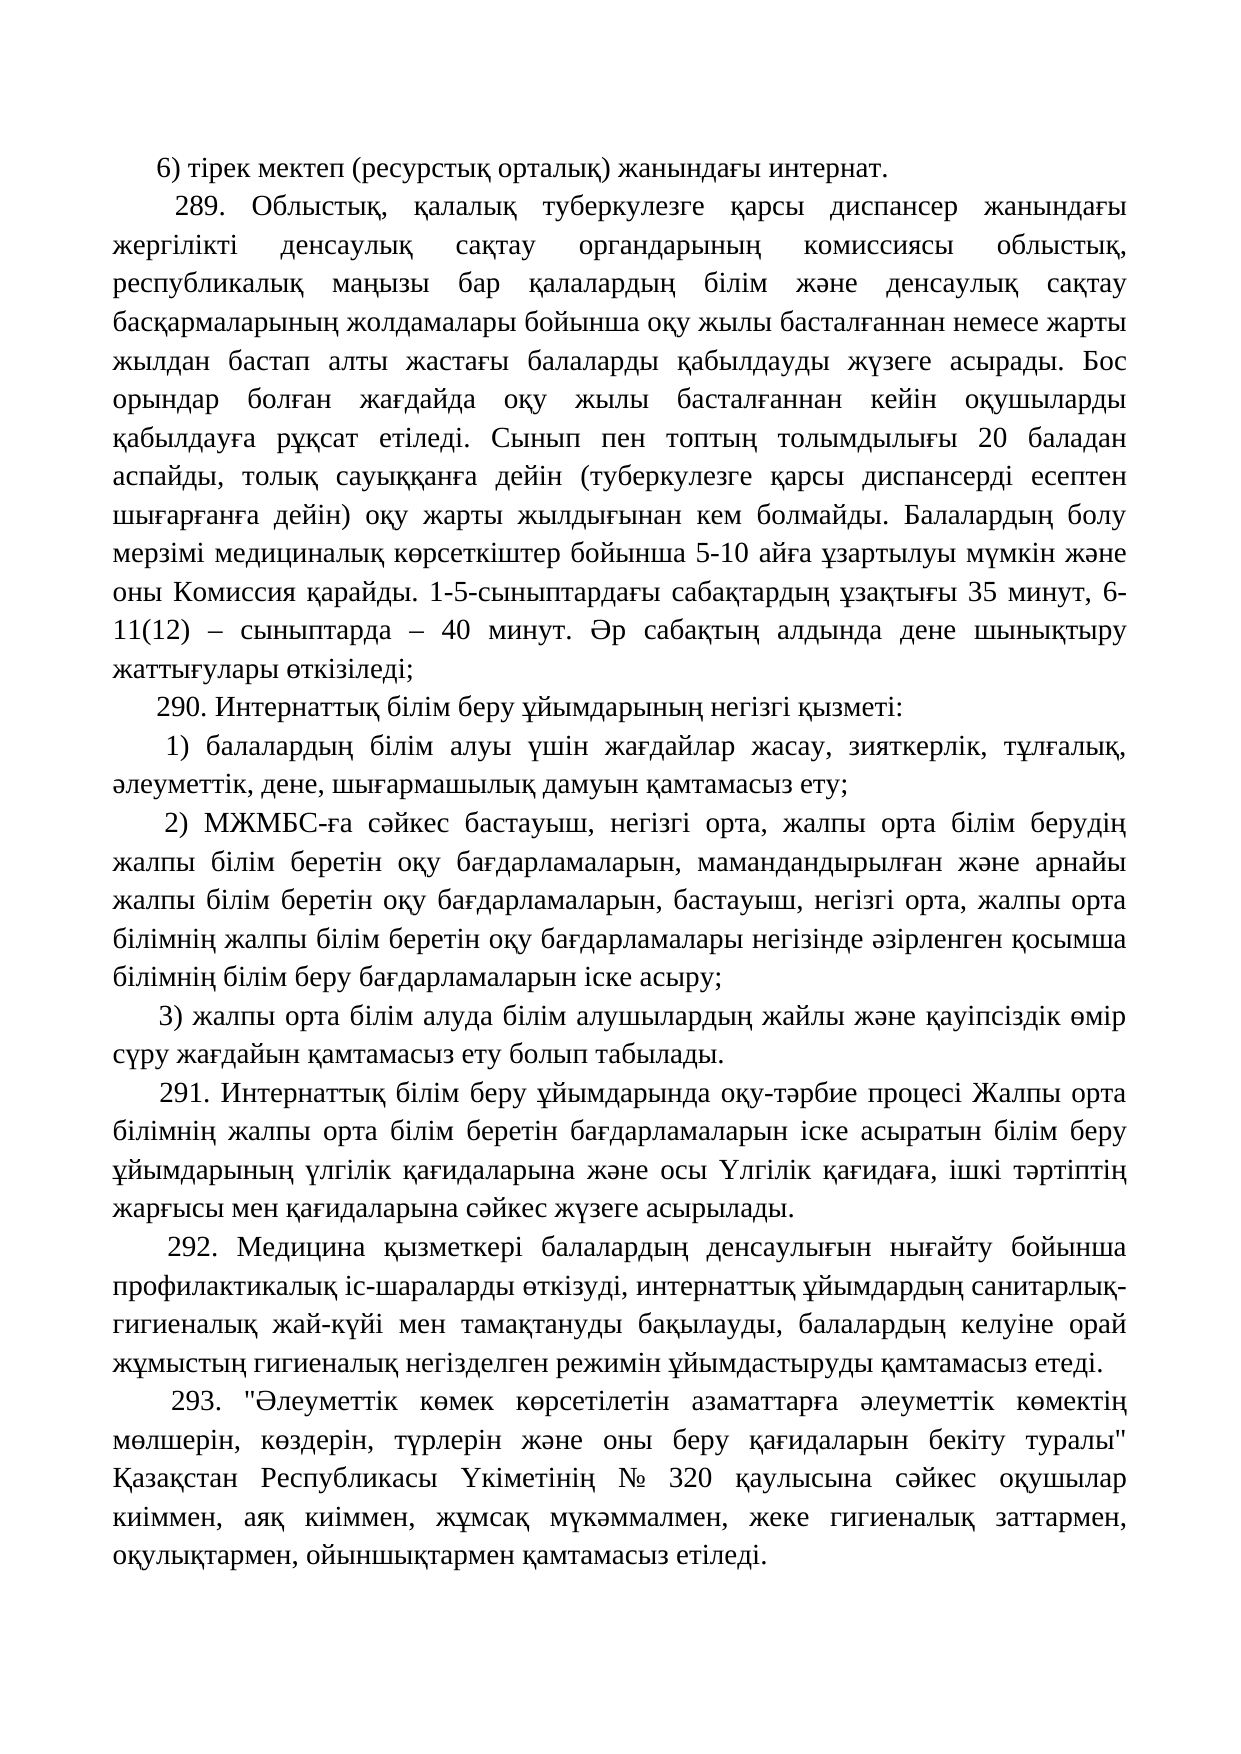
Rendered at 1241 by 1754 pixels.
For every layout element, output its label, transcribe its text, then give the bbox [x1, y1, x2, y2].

text 291. Интернаттық білім беру ұйымдарында оқу-тәрбие процесі Жалпы орта білімнің жалпы орта білім беретін бағдарламаларын іске асыратын білім беру ұйымдарының үлгілік қағидаларына және осы Үлгілік қағидаға, ішкі тәртіптің жарғысы мен қағидаларына сәйкес жүзеге асырылады. [112, 1075, 1128, 1224]
text 2) МЖМБС-ға сәйкес бастауыш, негізгі орта, жалпы орта білім берудің жалпы білім беретін оқу бағдарламаларын, мамандандырылған және арнайы жалпы білім беретін оқу бағдарламаларын, бастауыш, негізгі орта, жалпы орта білімнің жалпы білім беретін оқу бағдарламалары негізінде әзірленген қосымша білімнің білім беру бағдарламаларын іске асыру; [112, 805, 1128, 993]
text 3) жалпы орта білім алуда білім алушылардың жайлы және қауіпсіздік өмір сүру жағдайын қамтамасыз ету болып табылады. [112, 998, 1128, 1070]
text 292. Медицина қызметкері балалардың денсаулығын нығайту бойынша профилактикалық іс-шараларды өткізуді, интернаттық ұйымдардың санитарлық-гигиеналық жай-күйі мен тамақтануды бақылауды, балалардың келуіне орай жұмыстың гигиеналық негізделген режимін ұйымдастыруды қамтамасыз етеді. [112, 1229, 1128, 1378]
text 1) балалардың білім алуы үшін жағдайлар жасау, зияткерлік, тұлғалық, әлеуметтік, дене, шығармашылық дамуын қамтамасыз ету; [112, 728, 1128, 800]
text 289. Облыстық, қалалық туберкулезге қарсы диспансер жанындағы жергілікті денсаулық сақтау органдарының комиссиясы облыстық, республикалық маңызы бар қалалардың білім және денсаулық сақтау басқармаларының жолдамалары бойынша оқу жылы басталғаннан немесе жарты жылдан бастап алты жастағы балаларды қабылдауды жүзеге асырады. Бос орындар болған жағдайда оқу жылы басталғаннан кейін оқушыларды қабылдауға рұқсат етіледі. Сынып пен топтың толымдылығы 20 баладан аспайды, толық сауыққанға дейін (туберкулезге қарсы диспансерді есептен шығарғанға дейін) оқу жарты жылдығынан кем болмайды. Балалардың болу мерзімі медициналық көрсеткіштер бойынша 5-10 айға ұзартылуы мүмкін және оны Комиссия қарайды. 1-5-сыныптардағы сабақтардың ұзақтығы 35 минут, 6-11(12) – сыныптарда – 40 минут. Әр сабақтың алдында дене шынықтыру жаттығулары өткізіледі; [112, 188, 1128, 684]
text 290. Интернаттық білім беру ұйымдарының негізгі қызметі: [112, 689, 1128, 723]
text 6) тірек мектеп (ресурстық орталық) жанындағы интернат. [112, 150, 1128, 183]
text 293. "Әлеуметтік көмек көрсетілетін азаматтарға әлеуметтік көмектің мөлшерін, көздерін, түрлерін және оны беру қағидаларын бекіту туралы" Қазақстан Республикасы Үкіметінің № 320 қаулысына сәйкес оқушылар киіммен, аяқ киіммен, жұмсақ мүкәммалмен, жеке гигиеналық заттармен, оқулықтармен, ойыншықтармен қамтамасыз етіледі. [112, 1383, 1128, 1571]
